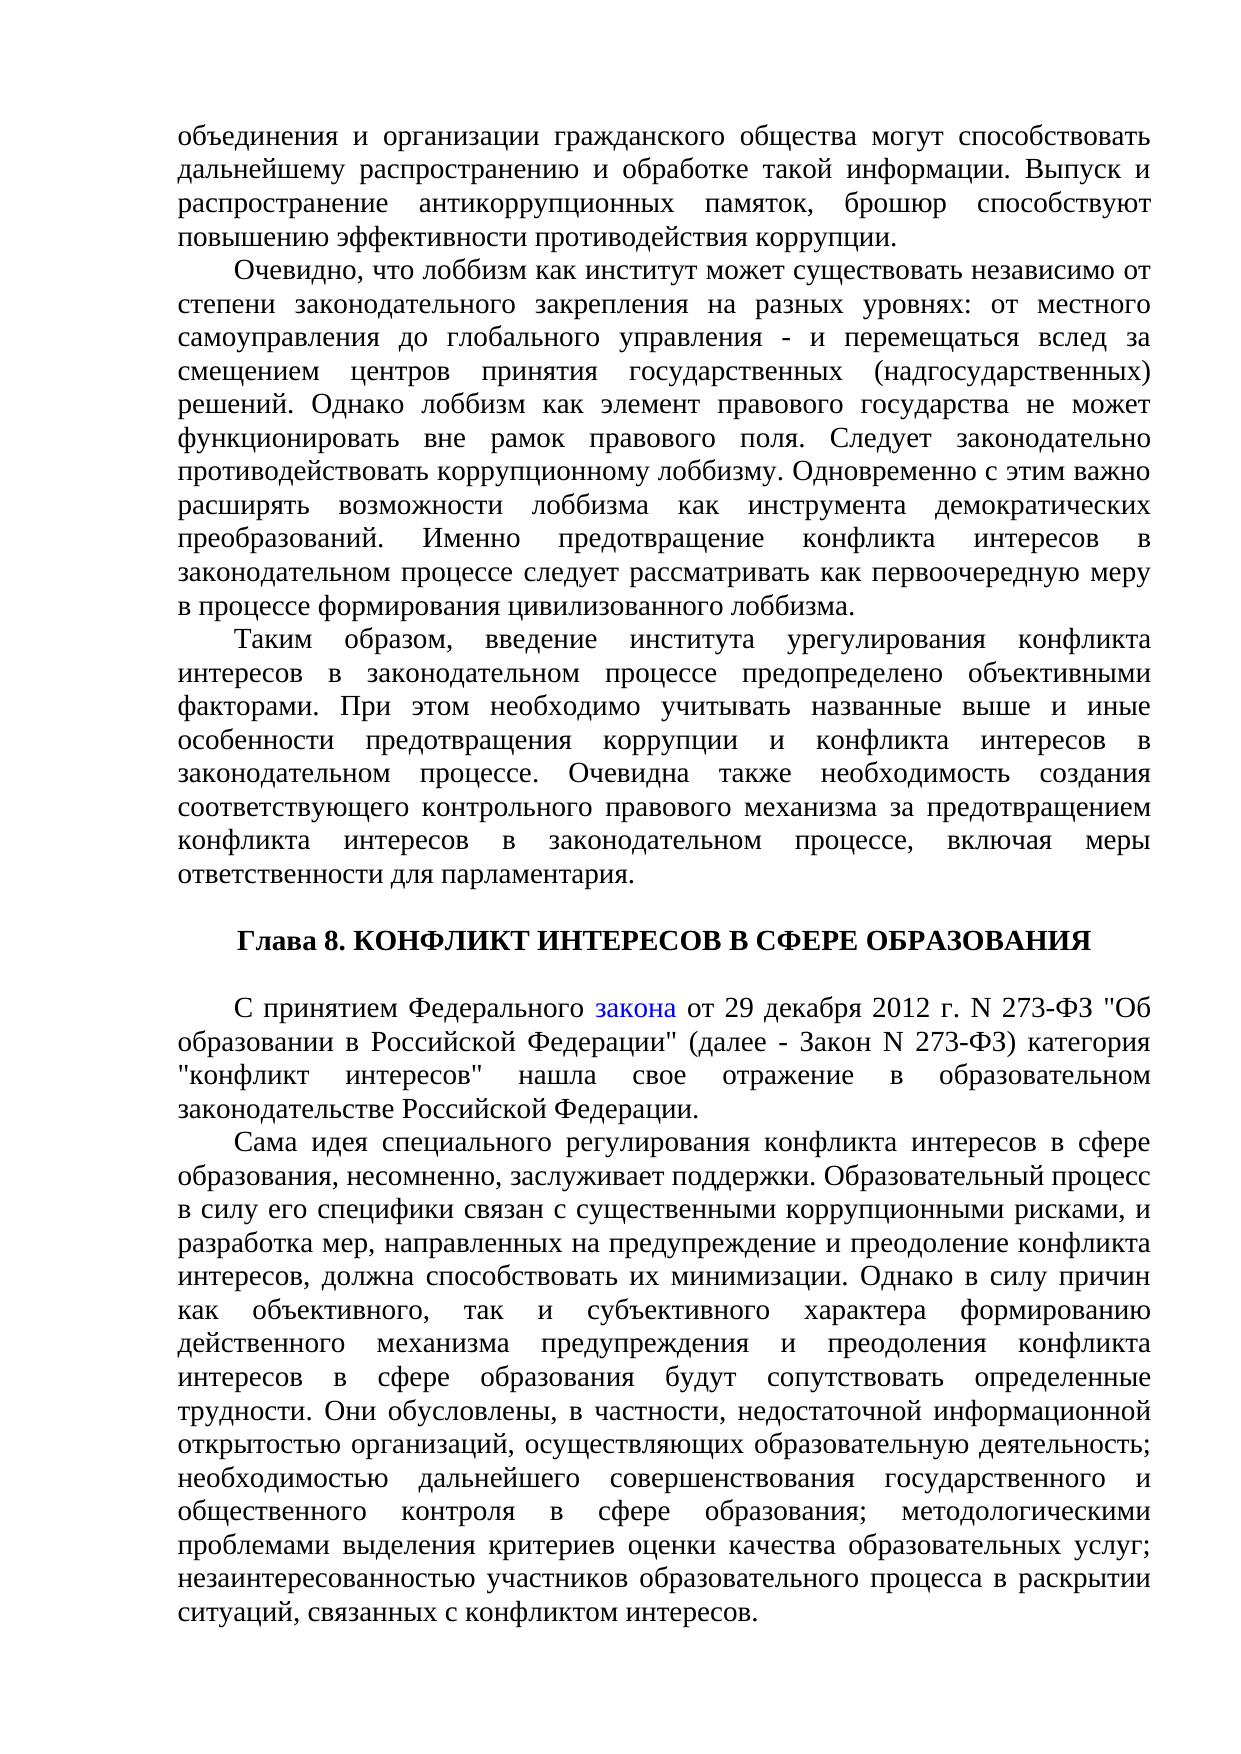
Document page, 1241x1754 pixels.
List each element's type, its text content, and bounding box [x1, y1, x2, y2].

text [177, 118, 1152, 252]
text Таким образом, введение института урегулирования конфликта интересов в законодательном процессе предопределено объективными факторами. При этом необходимо учитывать названные выше и иные особенности предотвращения коррупции и конфликта интересов в законодательном процессе. Очевидна также необходимость создания соответствующего контрольного правового механизма за предотвращением конфликта интересов в законодательном процессе, включая меры ответственности для парламентария. [177, 621, 1152, 889]
text Очевидно, что лоббизм как институт может существовать независимо от степени законодательного закрепления на разных уровнях: от местного самоуправления до глобального управления - и перемещаться вслед за смещением центров принятия государственных (надгосударственных) решений. Однако лоббизм как элемент правового государства не может функционировать вне рамок правового поля. Следует законодательно противодействовать коррупционному лоббизму. Одновременно с этим важно расширять возможности лоббизма как инструмента демократических преобразований. Именно предотвращение конфликта интересов в законодательном процессе следует рассматривать как первоочередную меру в процессе формирования цивилизованного лоббизма. [177, 252, 1152, 621]
text С принятием Федерального закона от 29 декабря 2012 г. N 273-ФЗ "Об образовании в Российской Федерации" (далее - Закон N 273-ФЗ) категория "конфликт интересов" нашла свое отражение в образовательном законодательстве Российской Федерации. [177, 990, 1152, 1124]
text Сама идея специального регулирования конфликта интересов в сфере образования, несомненно, заслуживает поддержки. Образовательный процесс в силу его специфики связан с существенными коррупционными рисками, и разработка мер, направленных на предупреждение и преодоление конфликта интересов, должна способствовать их минимизации. Однако в силу причин как объективного, так и субъективного характера формированию действенного механизма предупреждения и преодоления конфликта интересов в сфере образования будут сопутствовать определенные трудности. Они обусловлены, в частности, недостаточной информационной открытостью организаций, осуществляющих образовательную деятельность; необходимостью дальнейшего совершенствования государственного и общественного контроля в сфере образования; методологическими проблемами выделения критериев оценки качества образовательных услуг; незаинтересованностью участников образовательного процесса в раскрытии ситуаций, связанных с конфликтом интересов. [177, 1124, 1152, 1627]
title Глава 8. КОНФЛИКТ ИНТЕРЕСОВ В СФЕРЕ ОБРАЗОВАНИЯ [177, 923, 1152, 957]
